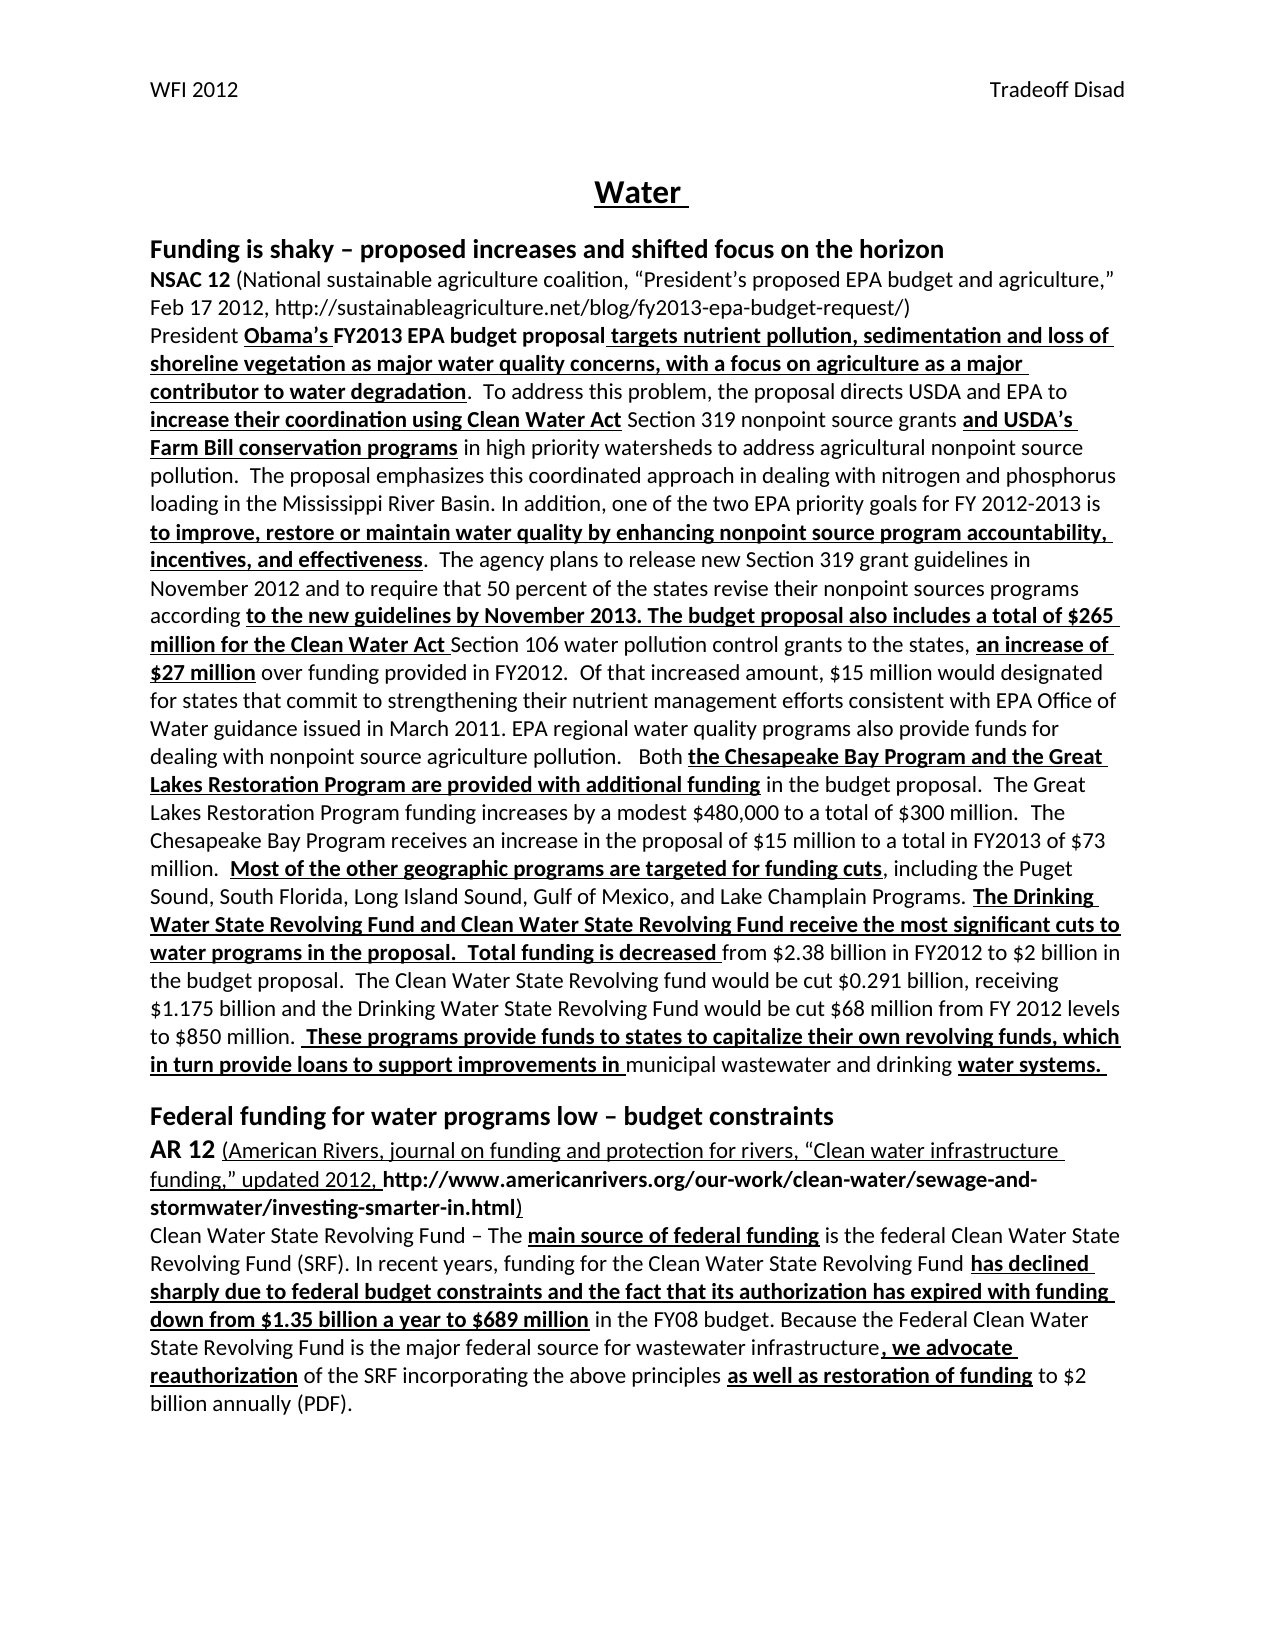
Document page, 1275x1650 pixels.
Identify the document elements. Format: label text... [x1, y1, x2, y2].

text President Obama’s FY2013 EPA budget proposal targets nutrient pollution, sedimentation and loss of shoreline vegetation as major water quality concerns, with a focus on agriculture as a major contributor to water degradation. To address this problem, the proposal directs USDA and EPA to increase their coordination using Clean Water Act Section 319 nonpoint source grants and USDA’s Farm Bill conservation programs in high priority watersheds to address agricultural nonpoint source pollution. The proposal emphasizes this coordinated approach in dealing with nitrogen and phosphorus loading in the . In addition, one of the two EPA priority goals for FY 2012-2013 is to improve, restore or maintain water quality by enhancing nonpoint source program accountability, incentives, and effectiveness. The agency plans to release new Section 319 grant guidelines in November 2012 and to require that 50 percent of the states revise their nonpoint sources programs according to the new guidelines by November 2013. The budget proposal also includes a total of $265 million for the Clean Water Act Section 106 water pollution control grants to the states, an increase of $27 million over funding provided in FY2012. Of that increased amount, $15 million would designated for states that commit to strengthening their nutrient management efforts consistent with EPA Office of Water guidance issued in March 2011. EPA regional water quality programs also provide funds for dealing with nonpoint source agriculture pollution. Both the Chesapeake Bay Program and the Restoration Program are provided with additional funding in the budget proposal. The Great Lakes Restoration Program funding increases by a modest $480,000 to a total of $300 million. The Chesapeake Bay Program receives an increase in the proposal of $15 million to a total in FY2013 of $73 million. Most of the other geographic programs are targeted for funding cuts, including the Puget Sound, South Florida, Long Island Sound, , and Lake Champlain Programs. The Revolving Fund and Revolving Fund receive the most significant cuts to water programs in the proposal. Total funding is decreased from $2.38 billion in FY2012 to $2 billion in the budget proposal. The Clean Water State Revolving fund would be cut $0.291 billion, receiving $1.175 billion and the Drinking Water State Revolving Fund would be cut $68 million from FY 2012 levels to $850 million. These programs provide funds to states to capitalize their own revolving funds, which in turn provide loans to support improvements in municipal wastewater and drinking water systems. [150, 321, 1125, 1078]
subtitle Federal funding for water programs low – budget constraints [150, 1099, 1125, 1132]
subtitle Water [150, 171, 1125, 212]
subtitle Funding is shaky – proposed increases and shifted focus on the horizon [150, 232, 1125, 265]
text NSAC 12 (National sustainable agriculture coalition, “President’s proposed EPA budget and agriculture,” Feb 17 2012, http://sustainableagriculture.net/blog/fy2013-epa-budget-request/) [150, 265, 1125, 321]
text AR 12 (American Rivers, journal on funding and protection for rivers, “Clean water infrastructure funding,” updated 2012, http://www.americanrivers.org/our-work/clean-water/sewage-and-stormwater/investing-smarter-in.html) [150, 1132, 1125, 1221]
text Clean Revolving Fund – The main source of federal funding is the federal Clean Water State Revolving Fund (SRF). In recent years, funding for the Clean Water State Revolving Fund has declined sharply due to federal budget constraints and the fact that its authorization has expired with funding down from $1.35 billion a year to $689 million in the FY08 budget. Because the Federal Clean Water State Revolving Fund is the major federal source for wastewater infrastructure, we advocate reauthorization of the SRF incorporating the above principles as well as restoration of funding to $2 billion annually (PDF). [150, 1221, 1125, 1417]
